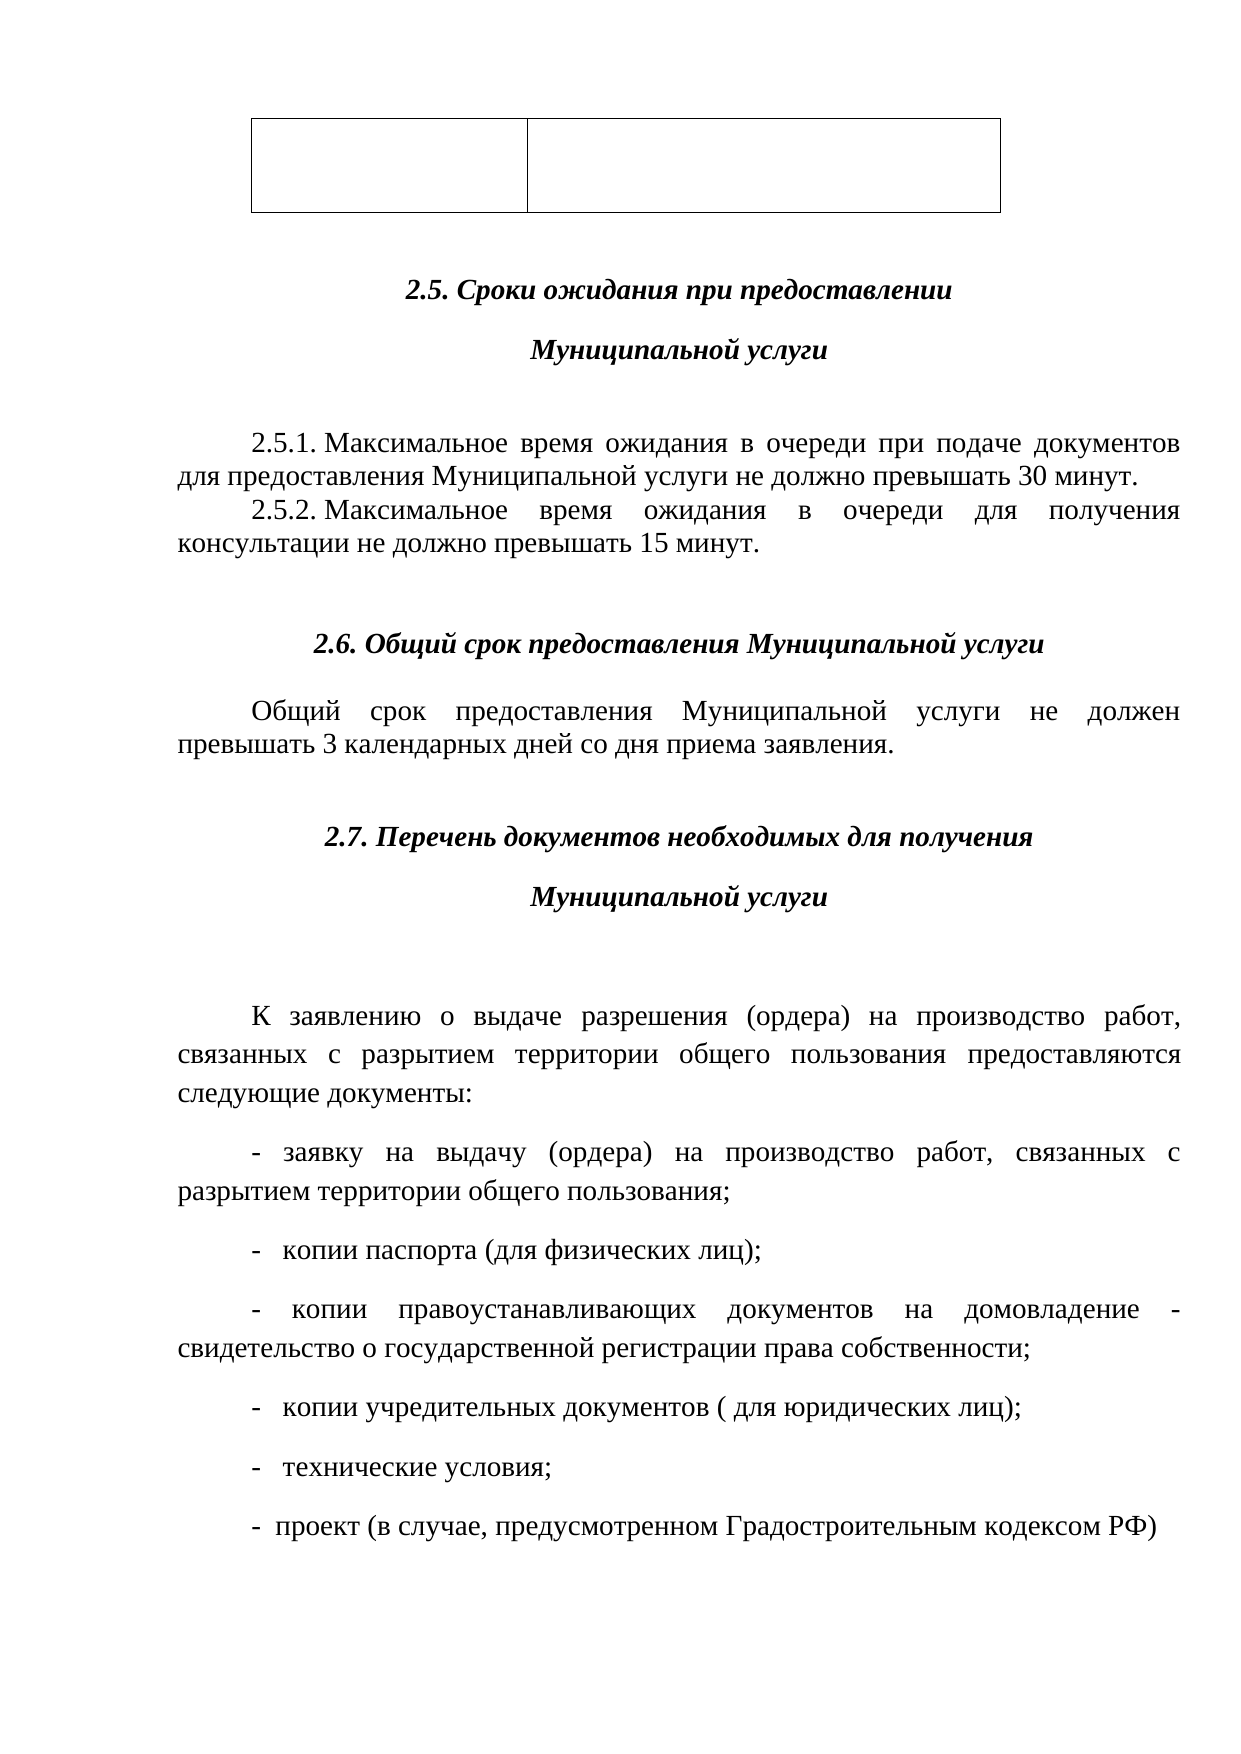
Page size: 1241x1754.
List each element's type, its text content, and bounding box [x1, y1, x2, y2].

text - копии паспорта (для физических лиц); [177, 1232, 1181, 1266]
text Муниципальной услуги [177, 332, 1181, 365]
text - технические условия; [177, 1449, 1181, 1482]
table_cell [252, 119, 527, 212]
text Муниципальной услуги [177, 879, 1181, 912]
text К заявлению о выдаче разрешения (ордера) на производство работ, связанных с разрытием территории общего пользования предоставляются следующие документы: [177, 998, 1181, 1108]
text 2.5.2. Максимальное время ожидания в очереди для получения консультации не должно превышать 15 минут. [177, 492, 1181, 559]
text 2.6. Общий срок предоставления Муниципальной услуги [177, 626, 1181, 659]
text 2.5.1. Максимальное время ожидания в очереди при подаче документов для предоставления Муниципальной услуги не должно превышать 30 минут. [177, 425, 1181, 492]
text Общий срок предоставления Муниципальной услуги не должен превышать 3 календарных дней со дня приема заявления. [177, 693, 1181, 760]
table_cell [528, 119, 1000, 212]
text 2.5. Сроки ожидания при предоставлении [177, 272, 1181, 306]
text - проект (в случае, предусмотренном Градостроительным кодексом РФ) [177, 1508, 1181, 1542]
text - заявку на выдачу (ордера) на производство работ, связанных с разрытием территории общего пользования; [177, 1134, 1181, 1206]
text - копии правоустанавливающих документов на домовладение - свидетельство о государственной регистрации права собственности; [177, 1291, 1181, 1363]
text 2.7. Перечень документов необходимых для получения [177, 819, 1181, 853]
text - копии учредительных документов ( для юридических лиц); [177, 1389, 1181, 1423]
